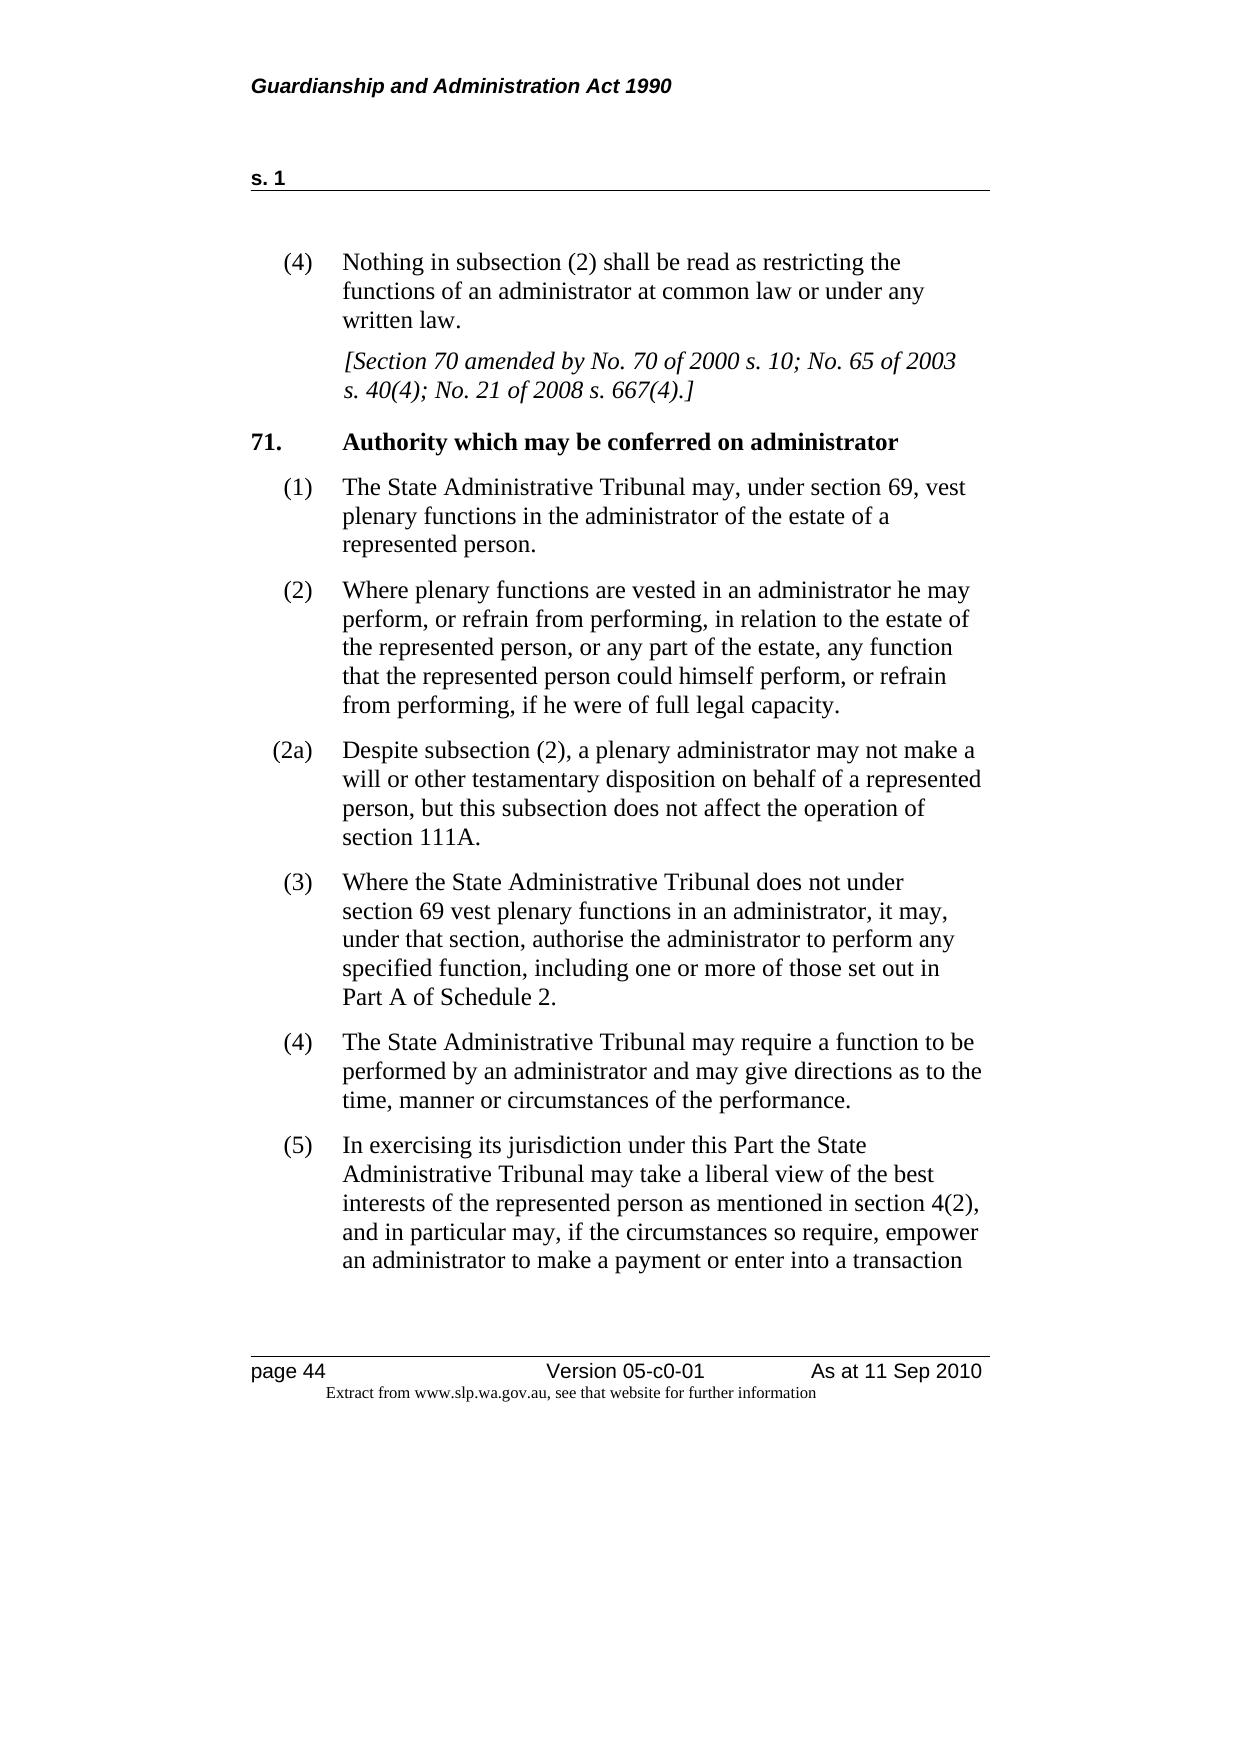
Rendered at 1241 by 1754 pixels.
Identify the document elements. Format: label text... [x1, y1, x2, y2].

text (3) Where the State Administrative Tribunal does not under section 69 vest plenary functions in an administrator, it may, under that section, authorise the administrator to perform any specified function, including one or more of those set out in Part A of Schedule 2. [251, 867, 990, 1011]
text (4) The State Administrative Tribunal may require a function to be performed by an administrator and may give directions as to the time, manner or circumstances of the performance. [251, 1027, 990, 1114]
subtitle 71. Authority which may be conferred on administrator [251, 427, 990, 455]
text (4) Nothing in subsection (2) shall be read as restricting the functions of an administrator at common law or under any written law. [251, 247, 990, 334]
text (1) The State Administrative Tribunal may, under section 69, vest plenary functions in the administrator of the estate of a represented person. [251, 472, 990, 558]
text [Section 70 amended by No. 70 of 2000 s. 10; No. 65 of 2003 s. 40(4); No. 21 of 2008 s. 667(4).] [251, 346, 990, 404]
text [251, 1130, 990, 1274]
text (2a) Despite subsection (2), a plenary administrator may not make a will or other testamentary disposition on behalf of a represented person, but this subsection does not affect the operation of section 111A. [251, 735, 990, 850]
text (2) Where plenary functions are vested in an administrator he may perform, or refrain from performing, in relation to the estate of the represented person, or any part of the estate, any function that the represented person could himself perform, or refrain from performing, if he were of full legal capacity. [251, 575, 990, 719]
